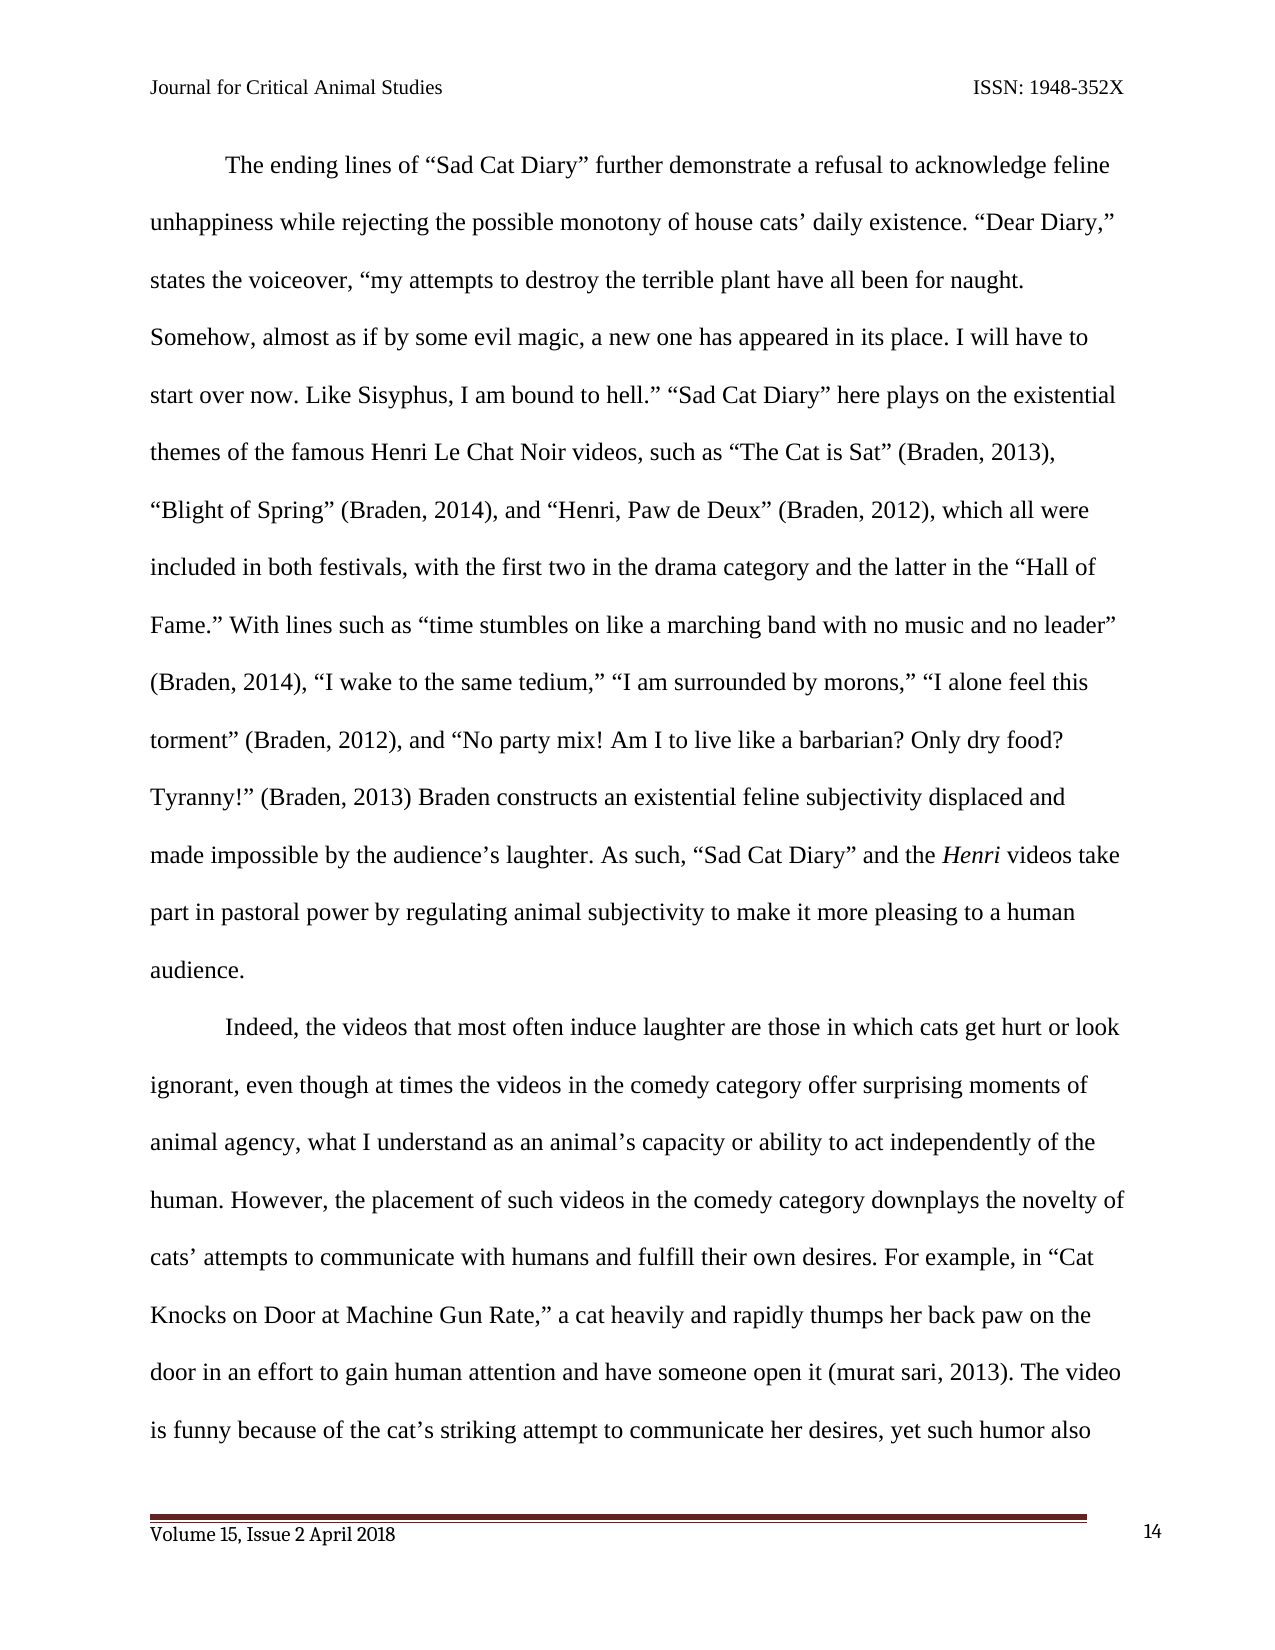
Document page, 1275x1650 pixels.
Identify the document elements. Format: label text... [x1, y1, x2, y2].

text The ending lines of “Sad Cat Diary” further demonstrate a refusal to acknowledge feline unhappiness while rejecting the possible monotony of house cats’ daily existence. “Dear Diary,” states the voiceover, “my attempts to destroy the terrible plant have all been for naught. Somehow, almost as if by some evil magic, a new one has appeared in its place. I will have to start over now. Like Sisyphus, I am bound to hell.” “Sad Cat Diary” here plays on the existential themes of the famous Henri Le Chat Noir videos, such as “The Cat is Sat” (Braden, 2013), “Blight of Spring” (Braden, 2014), and “Henri, Paw de Deux” (Braden, 2012), which all were included in both festivals, with the first two in the drama category and the latter in the “Hall of Fame.” With lines such as “time stumbles on like a marching band with no music and no leader” (Braden, 2014), “I wake to the same tedium,” “I am surrounded by morons,” “I alone feel this torment” (Braden, 2012), and “No party mix! Am I to live like a barbarian? Only dry food? Tyranny!” (Braden, 2013) Braden constructs an existential feline subjectivity displaced and made impossible by the audience’s laughter. As such, “Sad Cat Diary” and the Henri videos take part in pastoral power by regulating animal subjectivity to make it more pleasing to a human audience. [150, 150, 1125, 984]
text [150, 1012, 1125, 1444]
